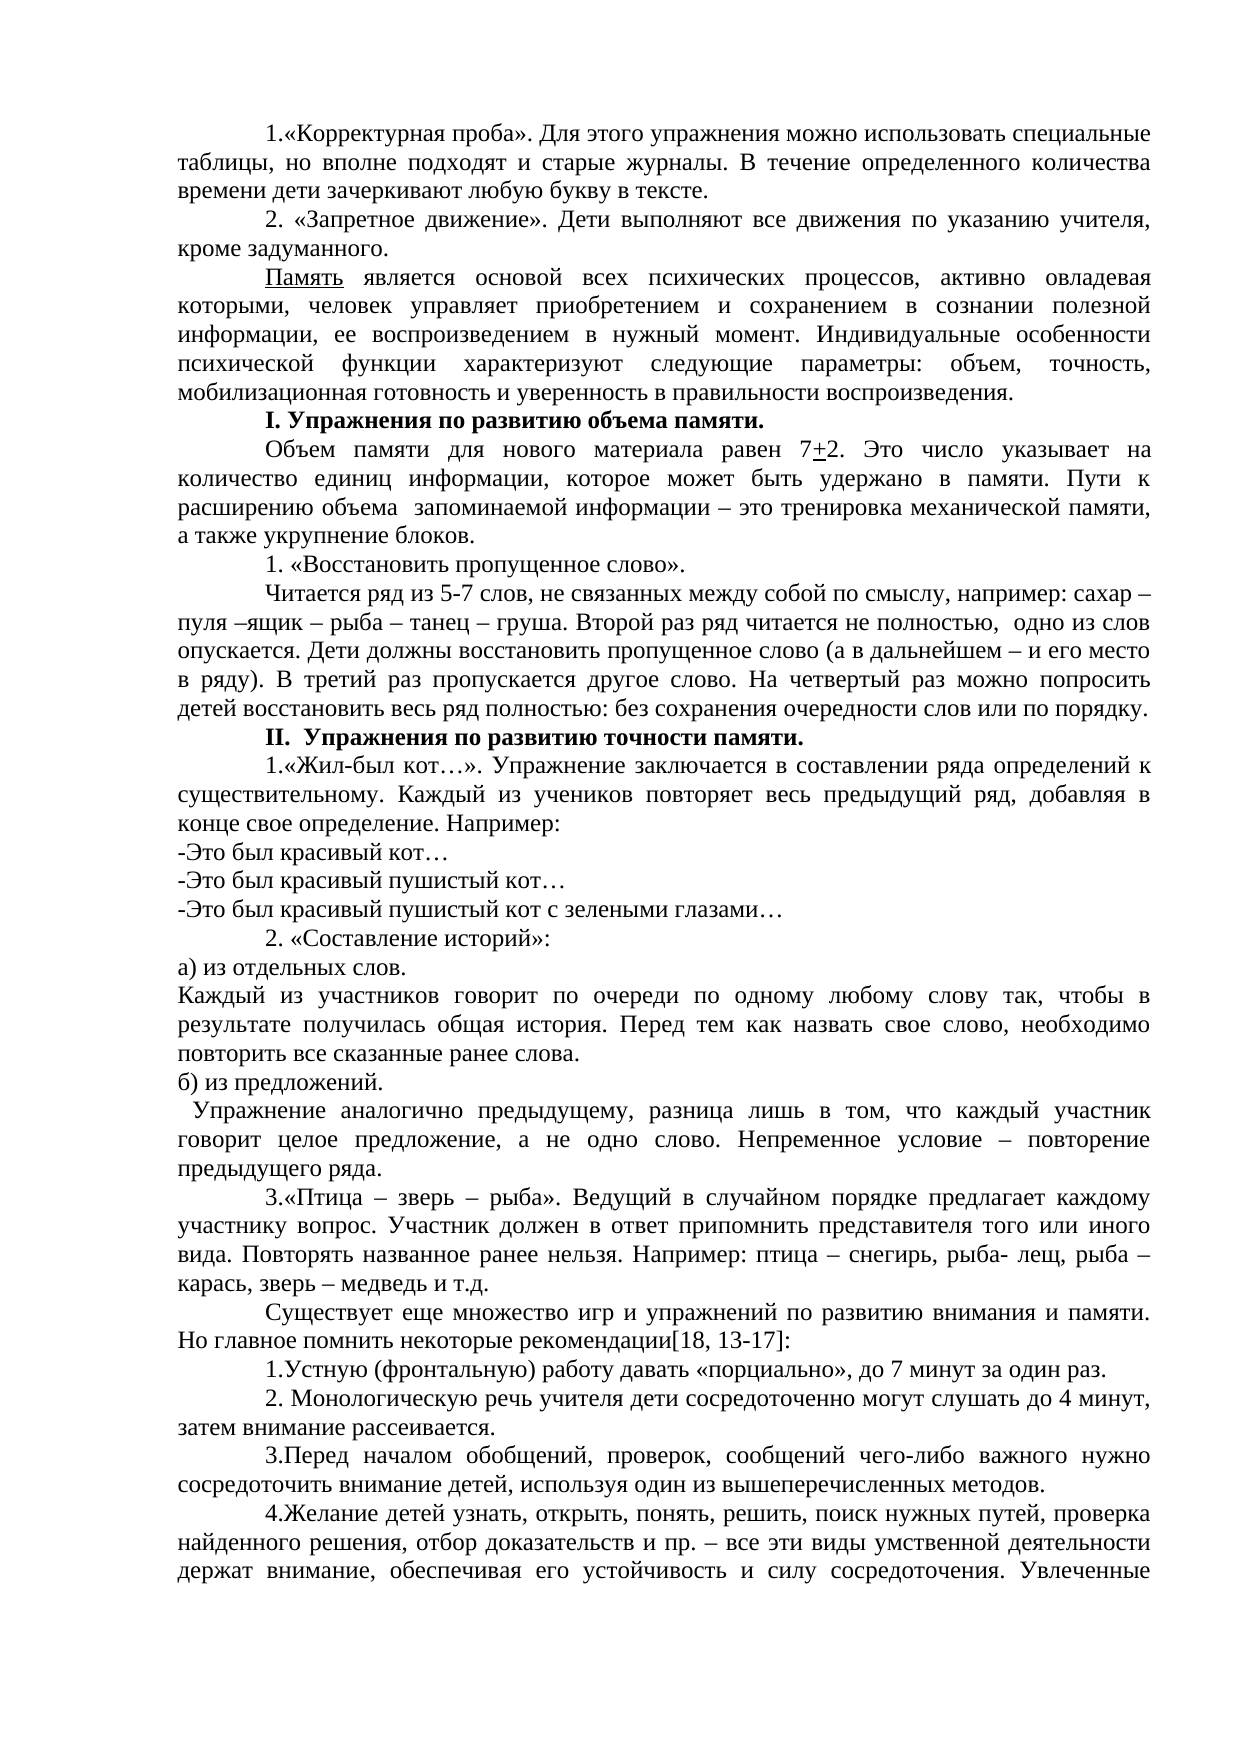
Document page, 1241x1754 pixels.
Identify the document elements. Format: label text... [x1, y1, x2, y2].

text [177, 1498, 1152, 1584]
text -Это был красивый кот… [177, 837, 1152, 866]
text Существует еще множество игр и упражнений по развитию внимания и памяти. Но главное помнить некоторые рекомендации[18, 13-17]: [177, 1297, 1152, 1354]
text -Это был красивый пушистый кот… [177, 866, 1152, 894]
text 1.«Жил-был кот…». Упражнение заключается в составлении ряда определений к существительному. Каждый из учеников повторяет весь предыдущий ряд, добавляя в конце свое определение. Например: [177, 751, 1152, 837]
text 1.«Корректурная проба». Для этого упражнения можно использовать специальные таблицы, но вполне подходят и старые журналы. В течение определенного количества времени дети зачеркивают любую букву в тексте. [177, 118, 1152, 204]
text Каждый из участников говорит по очереди по одному любому слову так, чтобы в результате получилась общая история. Перед тем как назвать свое слово, необходимо повторить все сказанные ранее слова. [177, 981, 1152, 1067]
text II. Упражнения по развитию точности памяти. [177, 722, 1152, 751]
text 2. Монологическую речь учителя дети сосредоточенно могут слушать до 4 минут, затем внимание рассеивается. [177, 1383, 1152, 1441]
text -Это был красивый пушистый кот с зелеными глазами… [177, 894, 1152, 923]
text 2. «Запретное движение». Дети выполняют все движения по указанию учителя, кроме задуманного. [177, 204, 1152, 262]
text Упражнение аналогично предыдущему, разница лишь в том, что каждый участник говорит целое предложение, а не одно слово. Непременное условие – повторение предыдущего ряда. [177, 1096, 1152, 1182]
text б) из предложений. [177, 1067, 1152, 1096]
text 3.Перед началом обобщений, проверок, сообщений чего-либо важного нужно сосредоточить внимание детей, используя один из вышеперечисленных методов. [177, 1441, 1152, 1498]
text 1.Устную (фронтальную) работу давать «порциально», до 7 минут за один раз. [177, 1354, 1152, 1383]
text Читается ряд из 5-7 слов, не связанных между собой по смыслу, например: сахар – пуля –ящик – рыба – танец – груша. Второй раз ряд читается не полностью, одно из слов опускается. Дети должны восстановить пропущенное слово (а в дальнейшем – и его место в ряду). В третий раз пропускается другое слово. На четвертый раз можно попросить детей восстановить весь ряд полностью: без сохранения очередности слов или по порядку. [177, 578, 1152, 722]
text а) из отдельных слов. [177, 952, 1152, 981]
text 3.«Птица – зверь – рыба». Ведущий в случайном порядке предлагает каждому участнику вопрос. Участник должен в ответ припомнить представителя того или иного вида. Повторять названное ранее нельзя. Например: птица – снегирь, рыба- лещ, рыба – карась, зверь – медведь и т.д. [177, 1182, 1152, 1297]
text Объем памяти для нового материала равен 7+2. Это число указывает на количество единиц информации, которое может быть удержано в памяти. Пути к расширению объема запоминаемой информации – это тренировка механической памяти, а также укрупнение блоков. [177, 434, 1152, 549]
text Память является основой всех психических процессов, активно овладевая которыми, человек управляет приобретением и сохранением в сознании полезной информации, ее воспроизведением в нужный момент. Индивидуальные особенности психической функции характеризуют следующие параметры: объем, точность, мобилизационная готовность и уверенность в правильности воспроизведения. [177, 262, 1152, 406]
text I. Упражнения по развитию объема памяти. [177, 406, 1152, 434]
text 2. «Составление историй»: [177, 923, 1152, 952]
text 1. «Восстановить пропущенное слово». [177, 549, 1152, 578]
